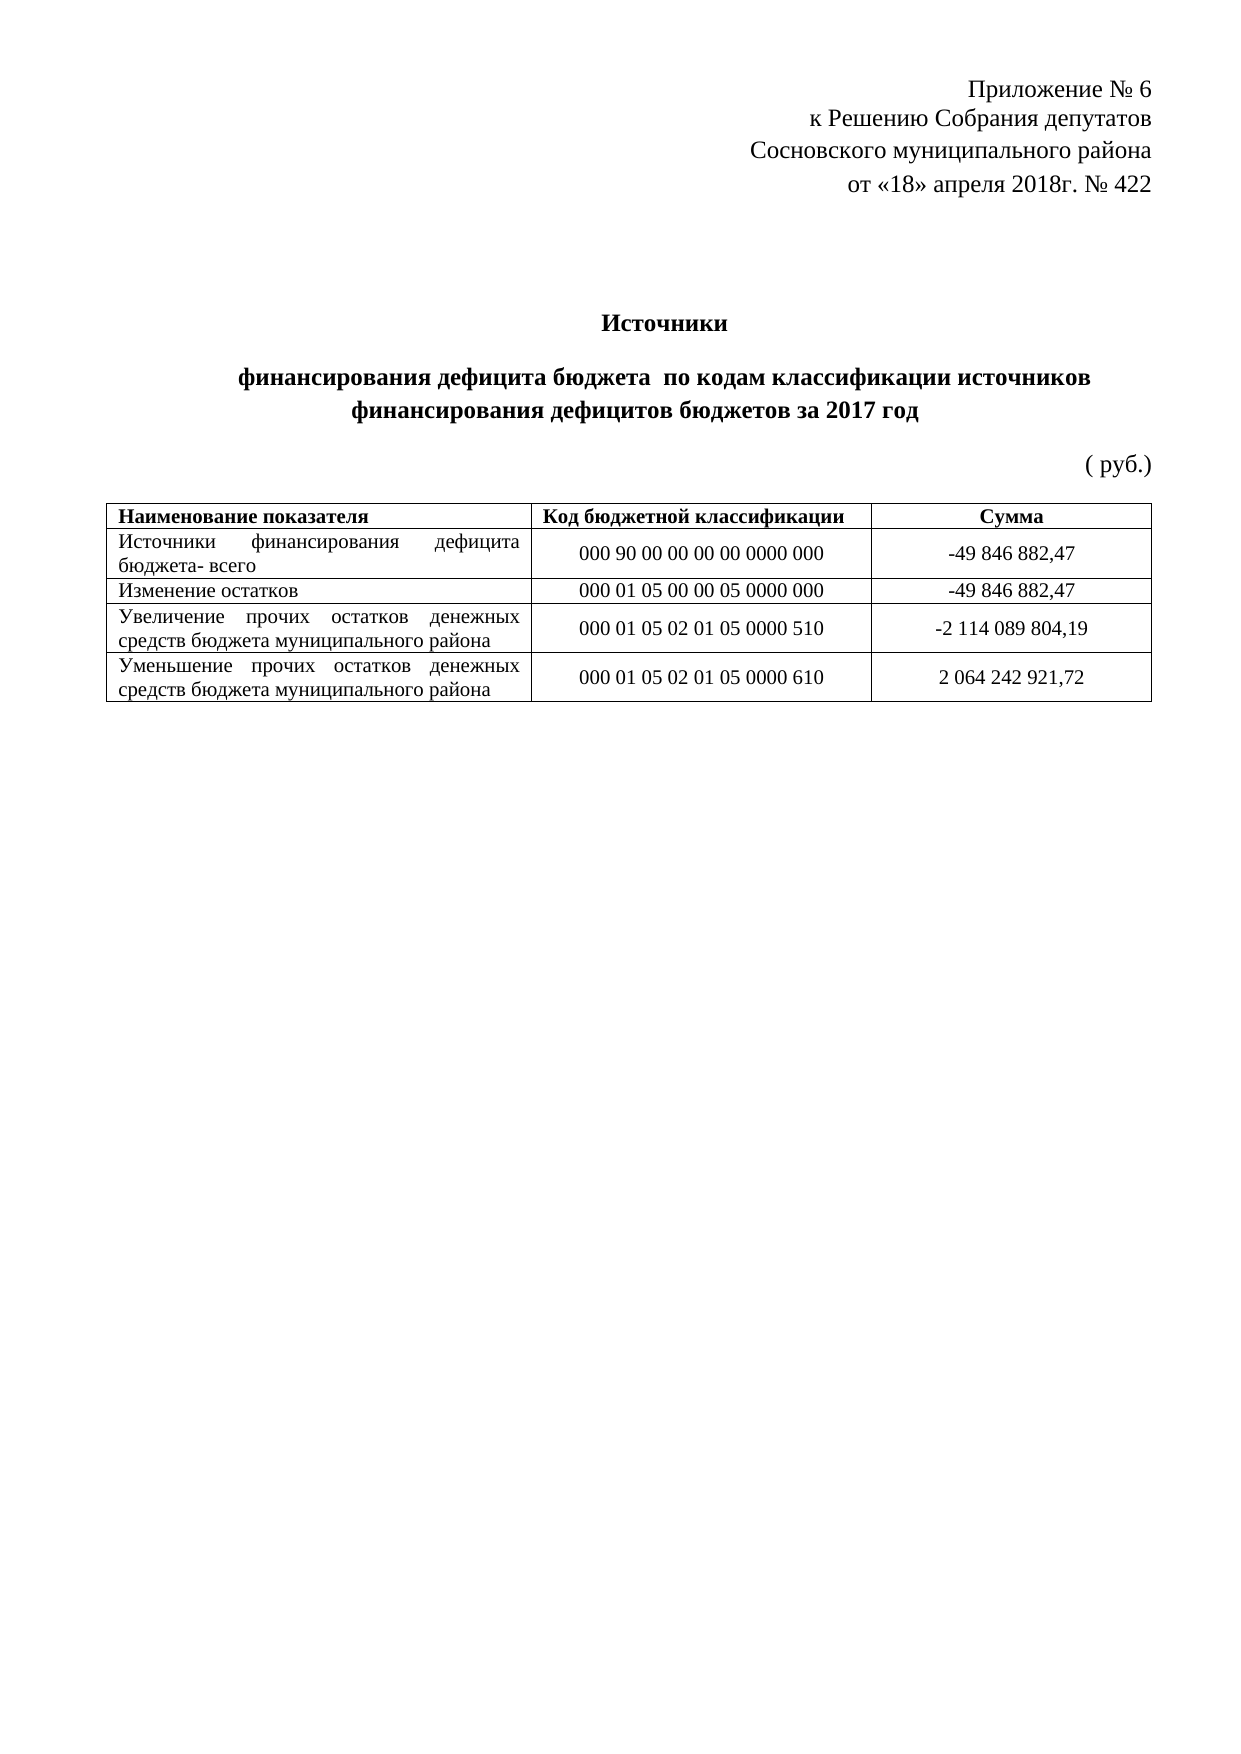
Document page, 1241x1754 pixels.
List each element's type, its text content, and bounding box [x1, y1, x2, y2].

table_cell Источники финансирования дефицита бюджета- всего [107, 529, 531, 577]
table_cell 000 90 00 00 00 00 0000 000 [532, 529, 871, 577]
table_cell 000 01 05 02 01 05 0000 610 [532, 653, 871, 701]
table_cell -49 846 882,47 [872, 529, 1151, 577]
table_cell Изменение остатков [107, 579, 531, 602]
text ( руб.) [118, 449, 1152, 478]
table_cell -49 846 882,47 [872, 579, 1151, 602]
text от «18» апреля 2018г. № 422 [177, 169, 1152, 197]
table_cell Уменьшение прочих остатков денежных средств бюджета муниципального района [107, 653, 531, 701]
table_cell 000 01 05 00 00 05 0000 000 [532, 579, 871, 602]
table_cell Увеличение прочих остатков денежных средств бюджета муниципального района [107, 604, 531, 652]
table_cell 000 01 05 02 01 05 0000 510 [532, 604, 871, 652]
text Источники [177, 308, 1152, 337]
text Приложение № 6 [177, 74, 1152, 103]
text Сосновского муниципального района [177, 136, 1152, 164]
table_cell -2 114 089 804,19 [872, 604, 1151, 652]
text к Решению Собрания депутатов [177, 103, 1152, 131]
table_header Сумма [872, 504, 1151, 528]
text финансирования дефицита бюджета по кодам классификации источников финансирования дефицитов бюджетов за 2017 год [118, 362, 1152, 424]
table_header Наименование показателя [107, 504, 531, 528]
table_cell 2 064 242 921,72 [872, 653, 1151, 701]
table_header Код бюджетной классификации [532, 504, 871, 528]
